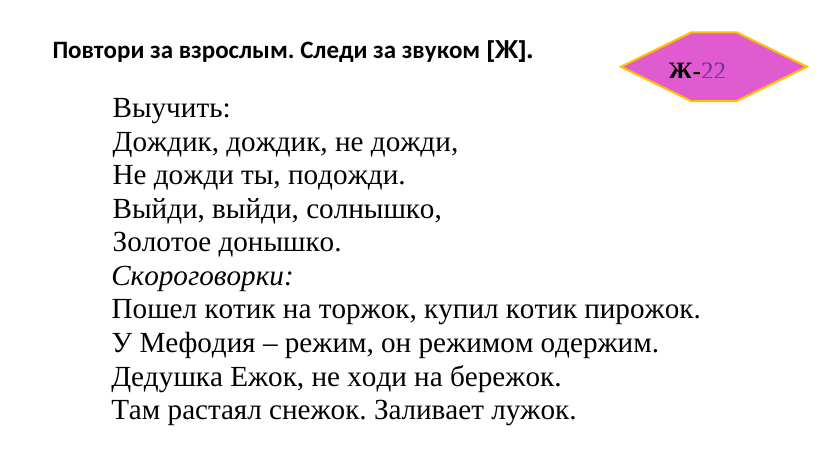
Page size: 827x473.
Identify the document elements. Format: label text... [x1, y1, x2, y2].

text Дедушка Ежок, не ходи на бережок. [111, 359, 787, 392]
text Не дожди ты, подожди. [112, 157, 787, 191]
text Выйди, выйди, солнышко, [112, 191, 787, 224]
text Дождик, дождик, не дожди, [112, 124, 787, 157]
text Золотое донышко. [112, 224, 787, 258]
text Пошел котик на торжок, купил котик пирожок. [111, 292, 787, 325]
text Скороговорки: [111, 258, 787, 292]
text Там растаял снежок. Заливает лужок. [111, 392, 787, 426]
text Выучить: [112, 90, 787, 124]
text У Мефодия – режим, он режимом одержим. [111, 325, 787, 359]
